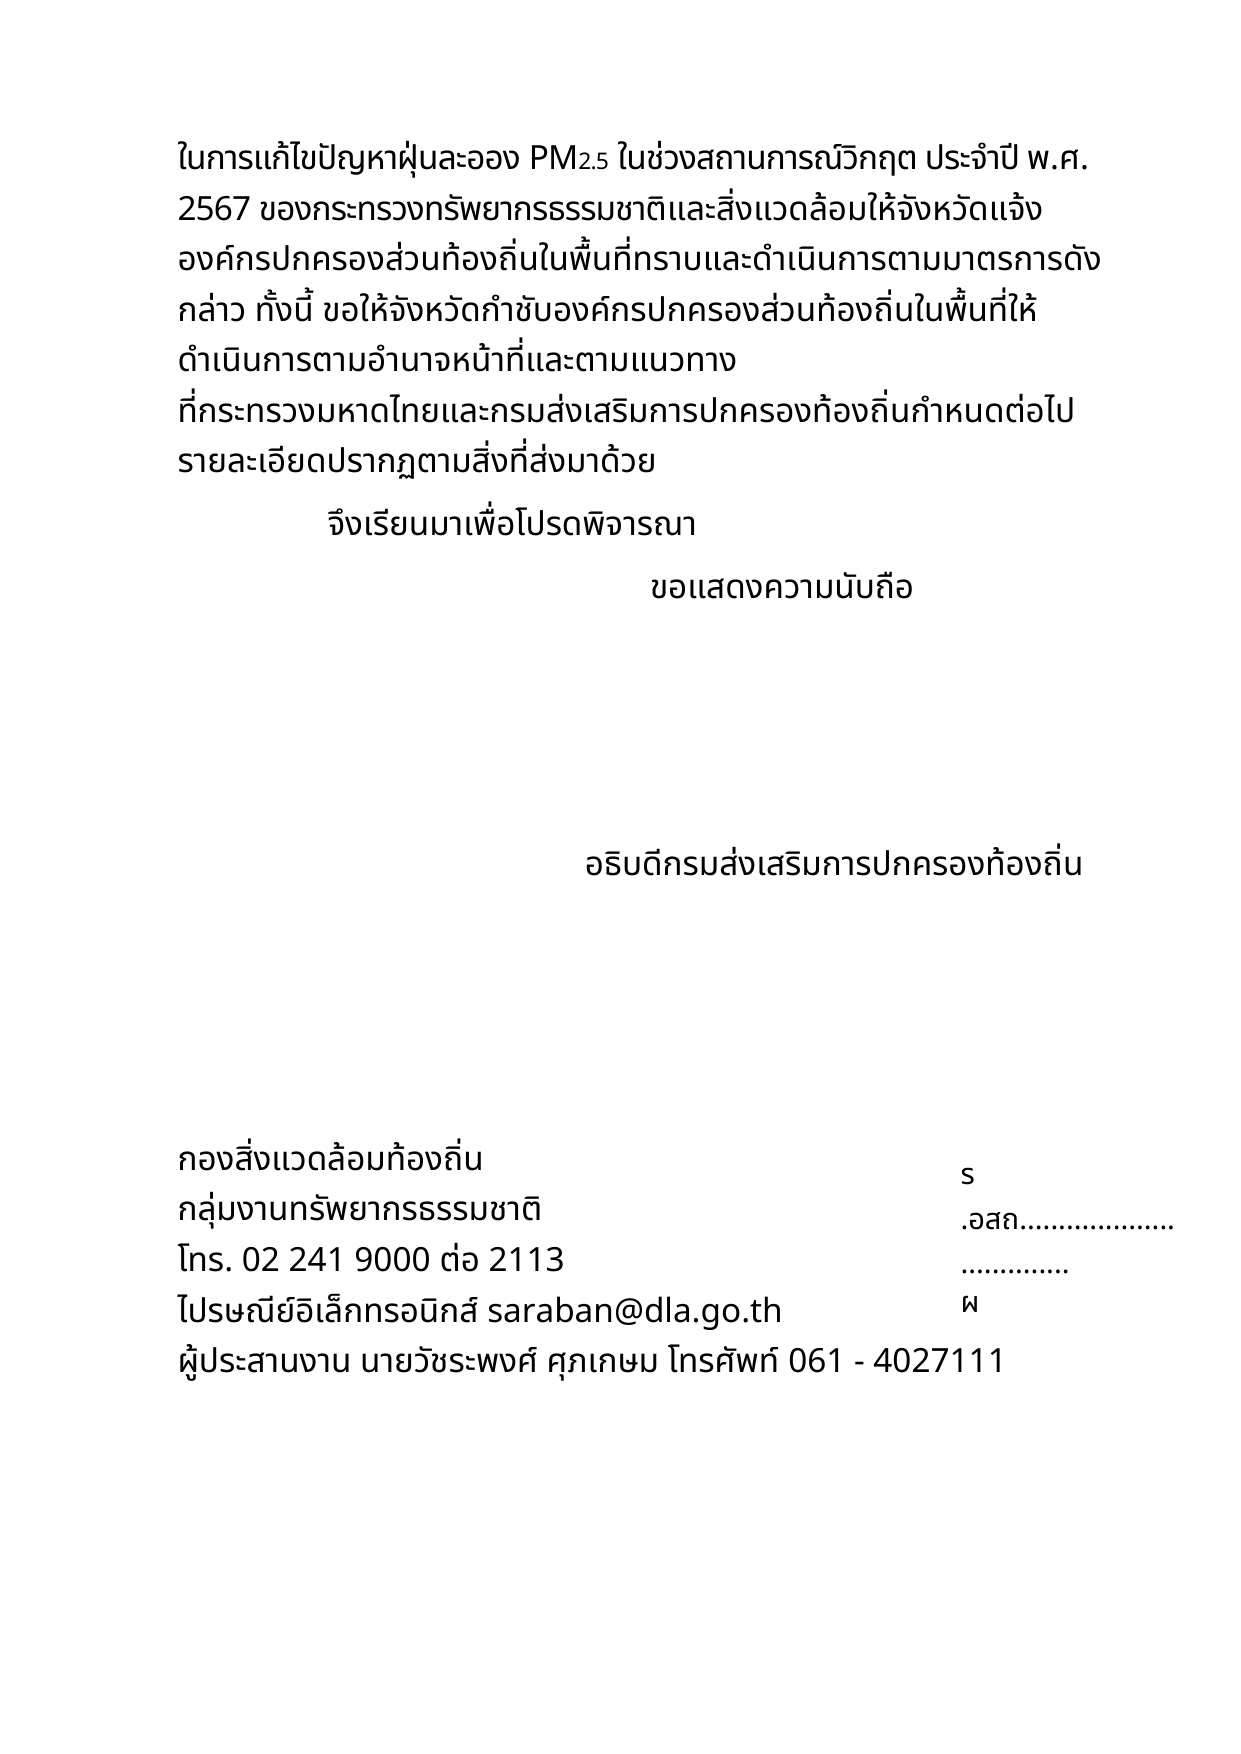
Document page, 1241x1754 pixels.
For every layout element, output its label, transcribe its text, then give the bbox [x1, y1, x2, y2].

text ขอแสดงความนับถือ [177, 563, 1122, 613]
text ไปรษณีย์อิเล็กทรอนิกส์ saraban@dla.go.th [177, 1286, 1122, 1337]
text กองสิ่งแวดล้อมท้องถิ่น [177, 1135, 1122, 1185]
text กลุ่มงานทรัพยากรธรรมชาติ [177, 1185, 945, 1236]
text โทร. 02 241 9000 ต่อ 2113 [177, 1236, 945, 1286]
text จึงเรียนมาเพื่อโปรดพิจารณา [177, 500, 1122, 550]
text ในการแก้ไขปัญหาฝุ่นละออง PM2.5 ในช่วงสถานการณ์วิกฤต ประจำปี พ.ศ. 2567 ของกระทรวงทรัพยากรธรรมชาติและสิ่งแวดล้อมให้จังหวัดแจ้งองค์กรปกครองส่วนท้องถิ่นในพื้นที่ทราบและดำเนินการตามมาตรการดังกล่าว ทั้งนี้ ขอให้จังหวัดกำชับองค์กรปกครองส่วนท้องถิ่นในพื้นที่ให้ดำเนินการตามอำนาจหน้าที่และตามแนวทาง ที่กระทรวงมหาดไทยและกรมส่งเสริมการปกครองท้องถิ่นกำหนดต่อไป รายละเอียดปรากฏตามสิ่งที่ส่งมาด้วย [177, 89, 1122, 487]
text ผู้ประสานงาน นายวัชระพงศ์ ศุภเกษม โทรศัพท์ 061 - 4027111 [177, 1337, 1122, 1388]
text อธิบดีกรมส่งเสริมการปกครองท้องถิ่น [177, 840, 1122, 891]
